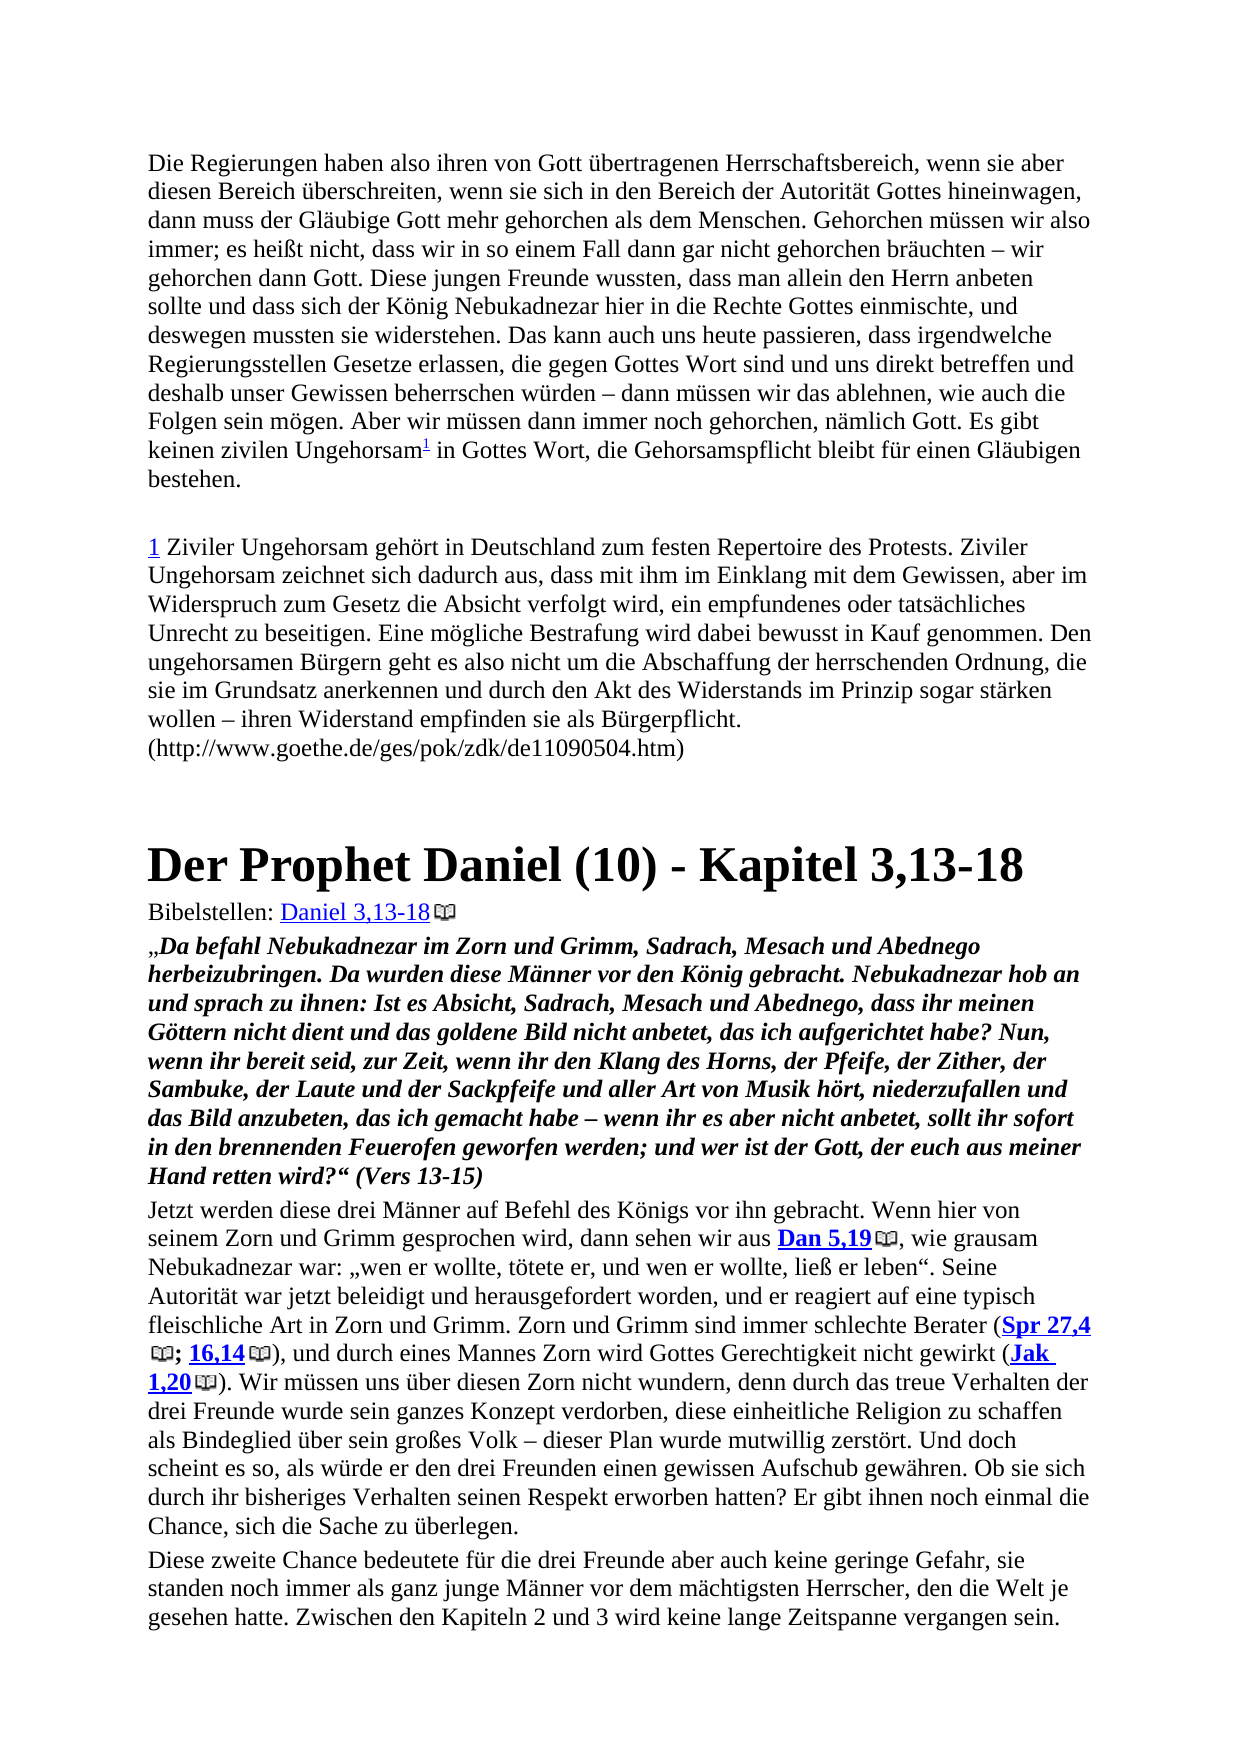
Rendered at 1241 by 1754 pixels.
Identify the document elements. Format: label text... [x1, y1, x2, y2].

picture [147, 1346, 175, 1362]
text 1 Ziviler Ungehorsam gehört in Deutschland zum festen Repertoire des Protests. Ziviler Ungehorsam zeichnet sich dadurch aus, dass mit ihm im Einklang mit dem Gewissen, aber im Widerspruch zum Gesetz die Absicht verfolgt wird, ein empfundenes oder tatsächliches Unrecht zu beseitigen. Eine mögliche Bestrafung wird dabei bewusst in Kauf genommen. Den ungehorsamen Bürgern geht es also nicht um die Abschaffung der herrschenden Ordnung, die sie im Grundsatz anerkennen und durch den Akt des Widerstands im Prinzip sogar stärken wollen – ihren Widerstand empfinden sie als Bürgerpflicht. (http://www.goethe.de/ges/pok/zdk/de11090504.htm) [148, 532, 1093, 762]
picture [245, 1346, 272, 1362]
text „Da befahl Nebukadnezar im Zorn und Grimm, Sadrach, Mesach und Abednego herbeizubringen. Da wurden diese Männer vor den König gebracht. Nebukadnezar hob an und sprach zu ihnen: Ist es Absicht, Sadrach, Mesach und Abednego, dass ihr meinen Göttern nicht dient und das goldene Bild nicht anbetet, das ich aufgerichtet habe? Nun, wenn ihr bereit seid, zur Zeit, wenn ihr den Klang des Horns, der Pfeife, der Zither, der Sambuke, der Laute und der Sackpfeife und aller Art von Musik hört, niederzufallen und das Bild anzubeten, das ich gemacht habe – wenn ihr es aber nicht anbetet, sollt ihr sofort in den brennenden Feuerofen geworfen werden; und wer ist der Gott, der euch aus meiner Hand retten wird?“ (Vers 13-15) [148, 931, 1093, 1189]
text Die Regierungen haben also ihren von Gott übertragenen Herrschaftsbereich, wenn sie aber diesen Bereich überschreiten, wenn sie sich in den Bereich der Autorität Gottes hineinwagen, dann muss der Gläubige Gott mehr gehorchen als dem Menschen. Gehorchen müssen wir also immer; es heißt nicht, dass wir in so einem Fall dann gar nicht gehorchen bräuchten – wir gehorchen dann Gott. Diese jungen Freunde wussten, dass man allein den Herrn anbeten sollte und dass sich der König Nebukadnezar hier in die Rechte Gottes einmischte, und deswegen mussten sie widerstehen. Das kann auch uns heute passieren, dass irgendwelche Regierungsstellen Gesetze erlassen, die gegen Gottes Wort sind und uns direkt betreffen und deshalb unser Gewissen beherrschen würden – dann müssen wir das ablehnen, wie auch die Folgen sein mögen. Aber wir müssen dann immer noch gehorchen, nämlich Gott. Es gibt keinen zivilen Ungehorsam1 in Gottes Wort, die Gehorsamspflicht bleibt für einen Gläubigen bestehen. [148, 148, 1093, 493]
text Bibelstellen: Daniel 3,13-18 [148, 897, 1093, 926]
picture [871, 1231, 899, 1247]
picture [191, 1375, 218, 1391]
subtitle Der Prophet Daniel (10) - Kapitel 3,13-18 [148, 834, 1093, 892]
text Jetzt werden diese drei Männer auf Befehl des Königs vor ihn gebracht. Wenn hier von seinem Zorn und Grimm gesprochen wird, dann sehen wir aus Dan 5,19, wie grausam Nebukadnezar war: „wen er wollte, tötete er, und wen er wollte, ließ er leben“. Seine Autorität war jetzt beleidigt und herausgefordert worden, und er reagiert auf eine typisch fleischliche Art in Zorn und Grimm. Zorn und Grimm sind immer schlechte Berater (Spr 27,4; 16,14), und durch eines Mannes Zorn wird Gottes Gerechtigkeit nicht gewirkt (Jak 1,20). Wir müssen uns über diesen Zorn nicht wundern, denn durch das treue Verhalten der drei Freunde wurde sein ganzes Konzept verdorben, diese einheitliche Religion zu schaffen als Bindeglied über sein großes Volk – dieser Plan wurde mutwillig zerstört. Und doch scheint es so, als würde er den drei Freunden einen gewissen Aufschub gewähren. Ob sie sich durch ihr bisheriges Verhalten seinen Respekt erworben hatten? Er gibt ihnen noch einmal die Chance, sich die Sache zu überlegen. [148, 1195, 1093, 1540]
picture [430, 904, 457, 921]
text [148, 1545, 1093, 1631]
